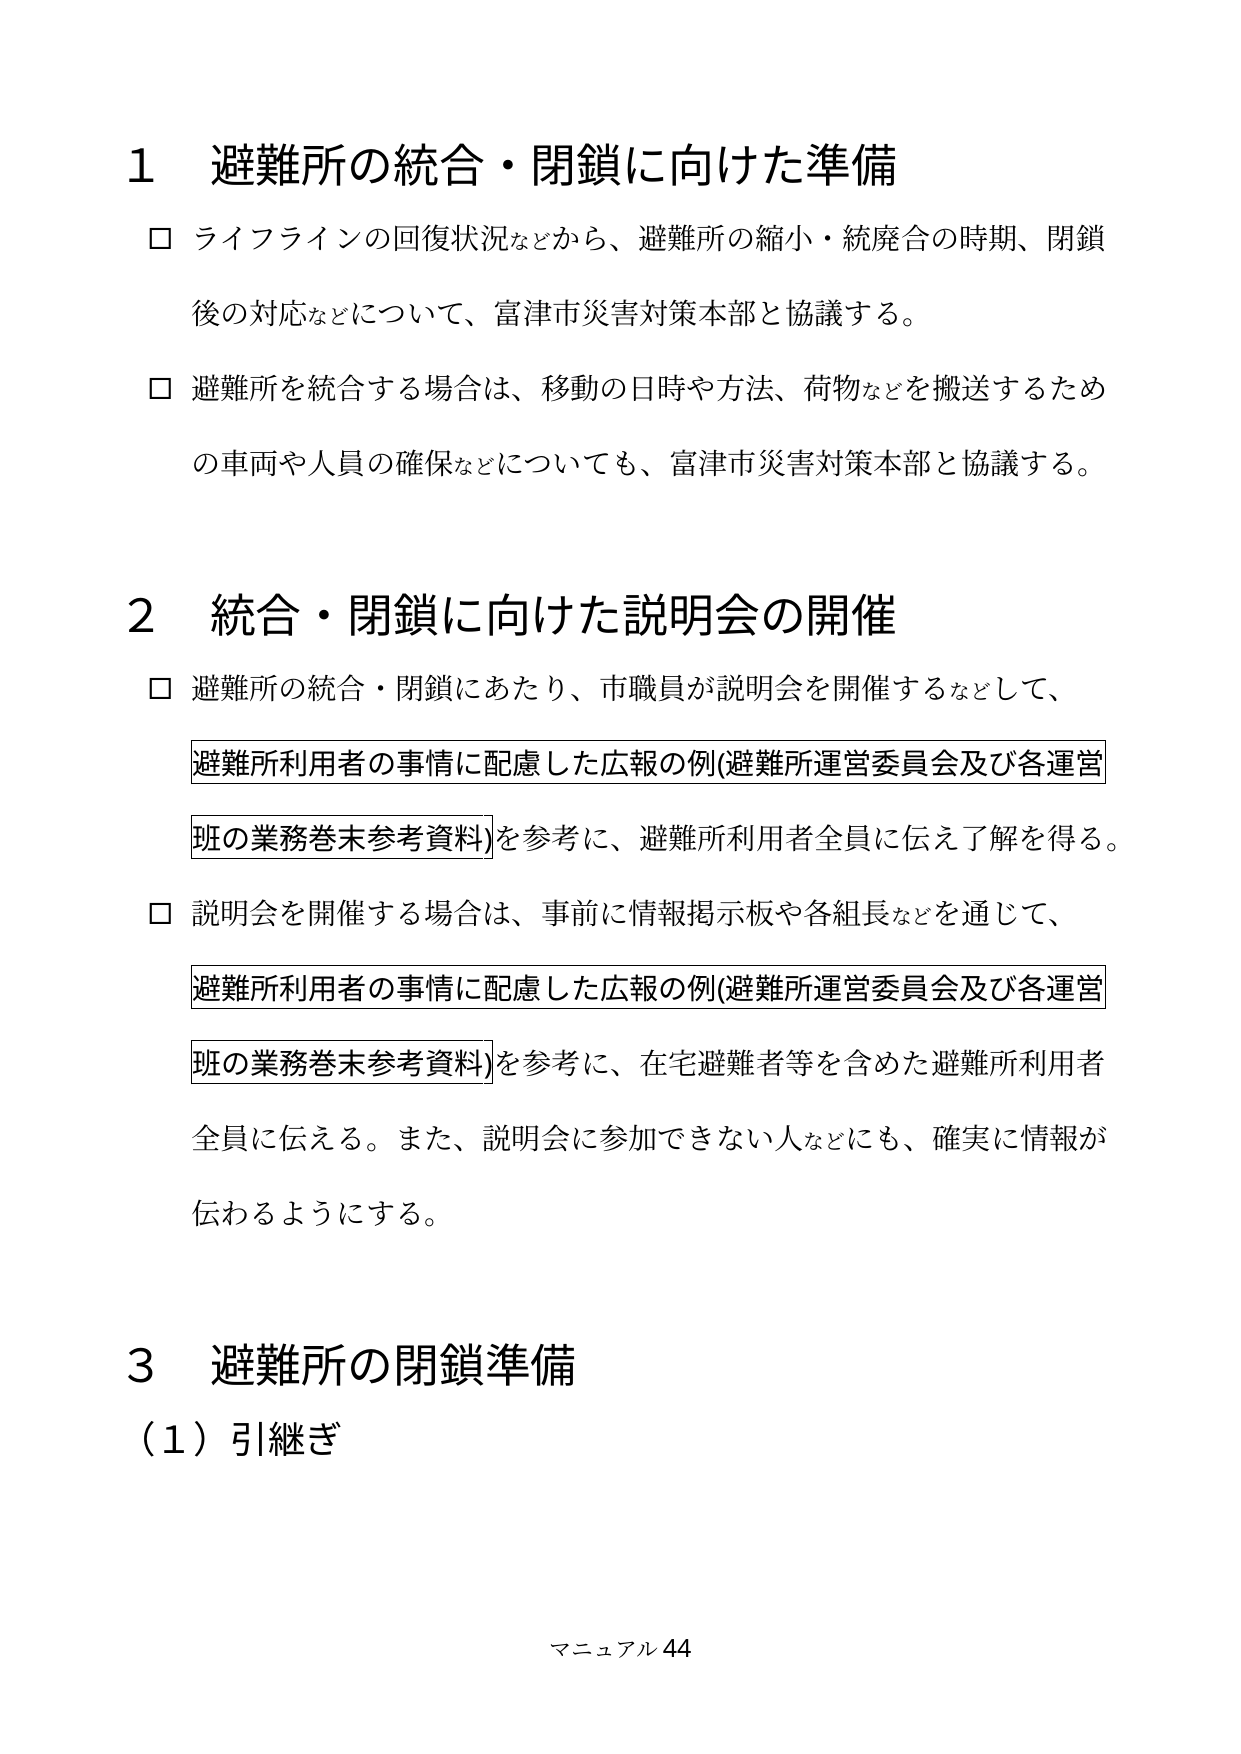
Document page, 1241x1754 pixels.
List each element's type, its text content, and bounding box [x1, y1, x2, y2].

text ２ 統合・閉鎖に向けた説明会の開催 [118, 574, 1122, 649]
text （１）引継ぎ [118, 1399, 1122, 1474]
list ライフラインの回復状況などから、避難所の縮小・統廃合の時期、閉鎖後の対応などについて、富津市災害対策本部と協議する。 [147, 199, 1122, 349]
list 説明会を開催する場合は、事前に情報掲示板や各組長などを通じて、 避難所利用者の事情に配慮した広報の例(避難所運営委員会及び各運営班の業務巻末参考資料)を参考に、在宅避難者等を含めた避難所利用者全員に伝える。また、説明会に参加できない人などにも、確実に情報が伝わるようにする。 [147, 874, 1122, 1249]
text ３ 避難所の閉鎖準備 [118, 1324, 1122, 1399]
list 避難所を統合する場合は、移動の日時や方法、荷物などを搬送するための車両や人員の確保などについても、富津市災害対策本部と協議する。 [147, 349, 1122, 499]
text １ 避難所の統合・閉鎖に向けた準備 [118, 124, 1122, 199]
list 避難所の統合・閉鎖にあたり、市職員が説明会を開催するなどして、 避難所利用者の事情に配慮した広報の例(避難所運営委員会及び各運営班の業務巻末参考資料)を参考に、避難所利用者全員に伝え了解を得る。 [147, 649, 1122, 874]
